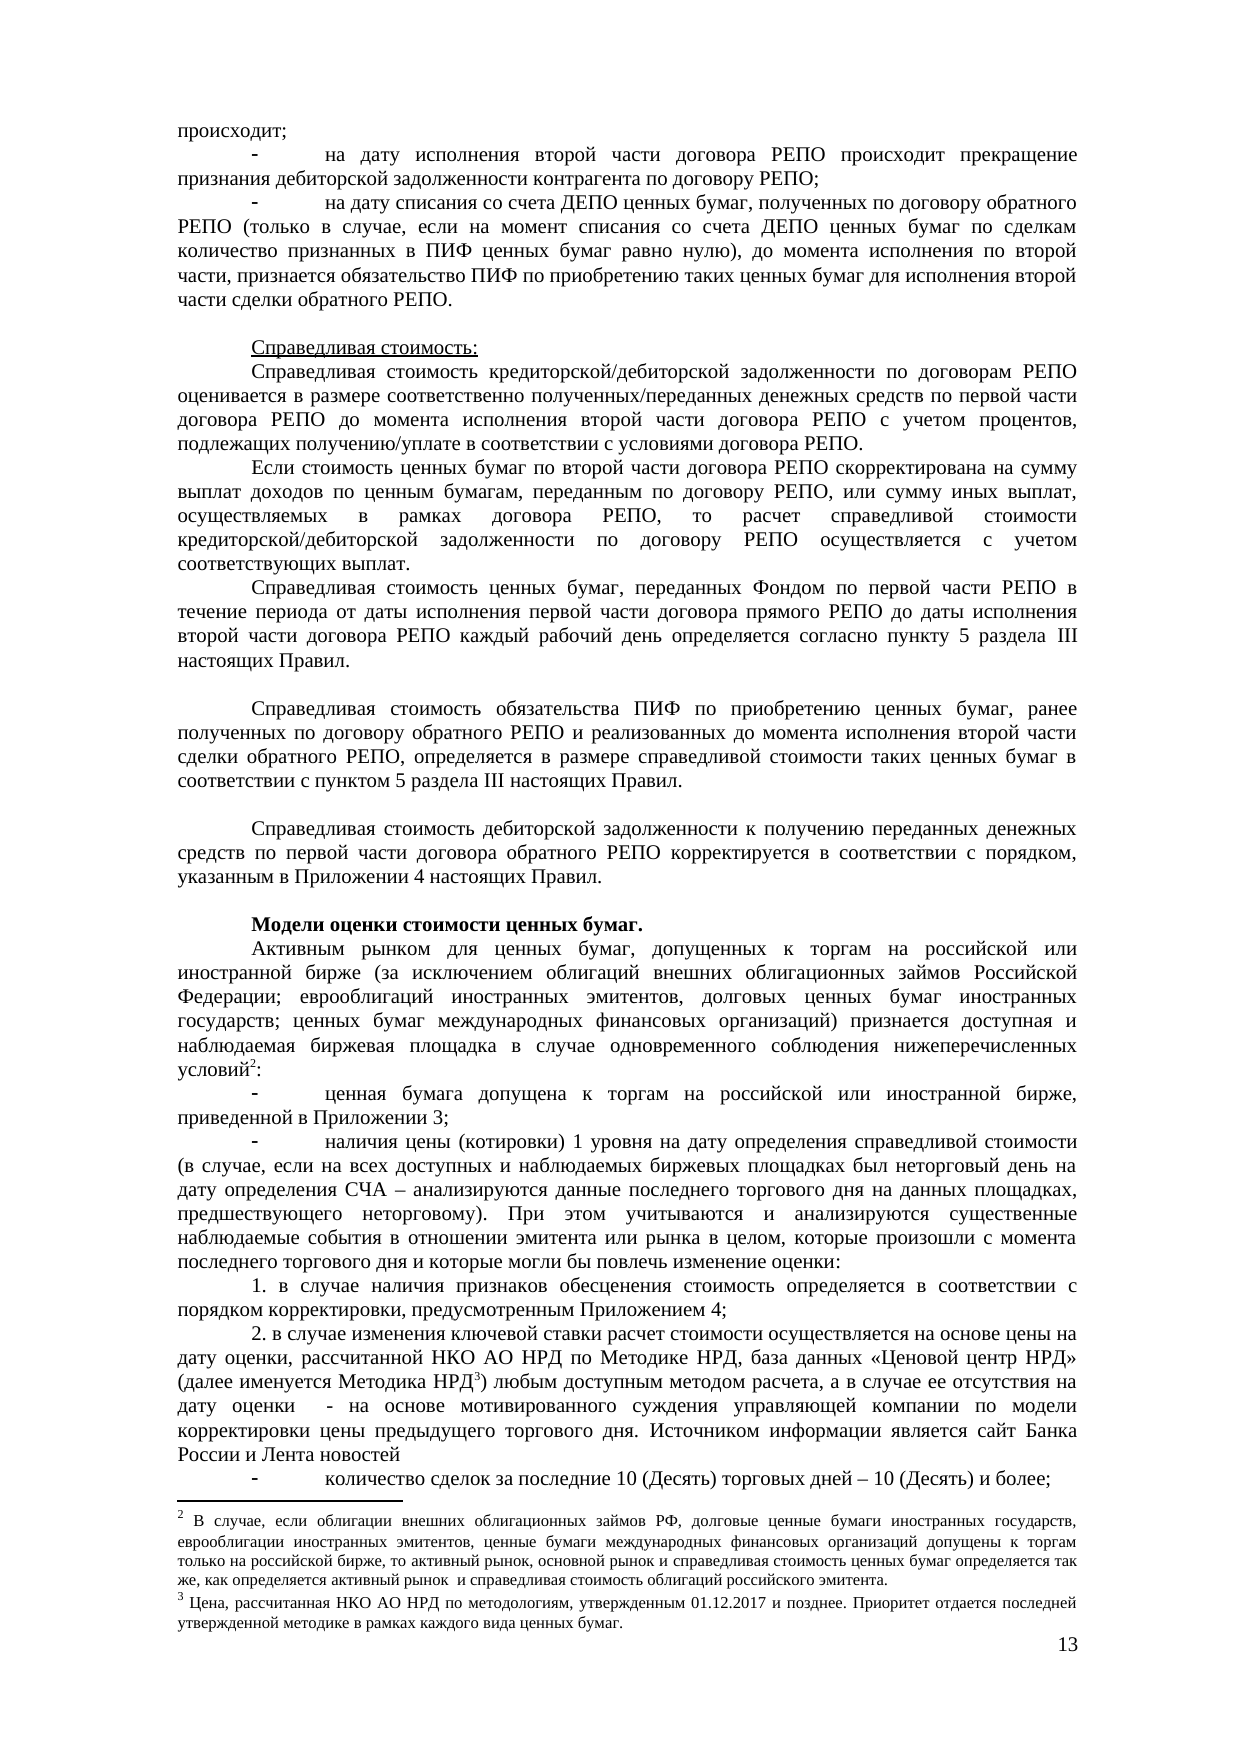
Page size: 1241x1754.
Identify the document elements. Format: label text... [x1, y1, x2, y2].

text 1. в случае наличия признаков обесценения стоимость определяется в соответствии с порядком корректировки, предусмотренным Приложением 4; [177, 1273, 1078, 1321]
list на дату исполнения второй части договора РЕПО происходит прекращение признания дебиторской задолженности контрагента по договору РЕПО; [177, 142, 1078, 190]
list наличия цены (котировки) 1 уровня на дату определения справедливой стоимости (в случае, если на всех доступных и наблюдаемых биржевых площадках был неторговый день на дату определения СЧА – анализируются данные последнего торгового дня на данных площадках, предшествующего неторговому). При этом учитываются и анализируются существенные наблюдаемые события в отношении эмитента или рынка в целом, которые произошли с момента последнего торгового дня и которые могли бы повлечь изменение оценки: [177, 1129, 1078, 1273]
list количество сделок за последние 10 (Десять) торговых дней – 10 (Десять) и более; [177, 1466, 1078, 1490]
list ценная бумага допущена к торгам на российской или иностранной бирже, приведенной в Приложении 3; [177, 1081, 1078, 1129]
text Справедливая стоимость: [177, 335, 1078, 359]
text Справедливая стоимость дебиторской задолженности к получению переданных денежных средств по первой части договора обратного РЕПО корректируется в соответствии с порядком, указанным в Приложении 4 настоящих Правил. [177, 816, 1078, 888]
text Модели оценки стоимости ценных бумаг. [177, 912, 1078, 936]
text Справедливая стоимость ценных бумаг, переданных Фондом по первой части РЕПО в течение периода от даты исполнения первой части договора прямого РЕПО до даты исполнения второй части договора РЕПО каждый рабочий день определяется согласно пункту 5 раздела III настоящих Правил. [177, 575, 1078, 672]
text Справедливая стоимость кредиторской/дебиторской задолженности по договорам РЕПО оценивается в размере соответственно полученных/переданных денежных средств по первой части договора РЕПО до момента исполнения второй части договора РЕПО с учетом процентов, подлежащих получению/уплате в соответствии с условиями договора РЕПО. [177, 359, 1078, 455]
text Активным рынком для ценных бумаг, допущенных к торгам на российской или иностранной бирже (за исключением облигаций внешних облигационных займов Российской Федерации; еврооблигаций иностранных эмитентов, долговых ценных бумаг иностранных государств; ценных бумаг международных финансовых организаций) признается доступная и наблюдаемая биржевая площадка в случае одновременного соблюдения нижеперечисленных условий: [177, 936, 1078, 1081]
text Если стоимость ценных бумаг по второй части договора РЕПО скорректирована на сумму выплат доходов по ценным бумагам, переданным по договору РЕПО, или сумму иных выплат, осуществляемых в рамках договора РЕПО, то расчет справедливой стоимости кредиторской/дебиторской задолженности по договору РЕПО осуществляется с учетом соответствующих выплат. [177, 455, 1078, 575]
text Справедливая стоимость обязательства ПИФ по приобретению ценных бумаг, ранее полученных по договору обратного РЕПО и реализованных до момента исполнения второй части сделки обратного РЕПО, определяется в размере справедливой стоимости таких ценных бумаг в соответствии с пунктом 5 раздела III настоящих Правил. [177, 696, 1078, 792]
text 2. в случае изменения ключевой ставки расчет стоимости осуществляется на основе цены на дату оценки, рассчитанной НКО АО НРД по Методике НРД, база данных «Ценовой центр НРД» (далее именуется Методика НРД) любым доступным методом расчета, а в случае ее отсутствия на дату оценки - на основе мотивированного суждения управляющей компании по модели корректировки цены предыдущего торгового дня. Источником информации является сайт Банка России и Лента новостей [177, 1321, 1078, 1466]
list на дату списания со счета ДЕПО ценных бумаг, полученных по договору обратного РЕПО (только в случае, если на момент списания со счета ДЕПО ценных бумаг по сделкам количество признанных в ПИФ ценных бумаг равно нулю), до момента исполнения по второй части, признается обязательство ПИФ по приобретению таких ценных бумаг для исполнения второй части сделки обратного РЕПО. [177, 190, 1078, 311]
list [177, 118, 1078, 142]
